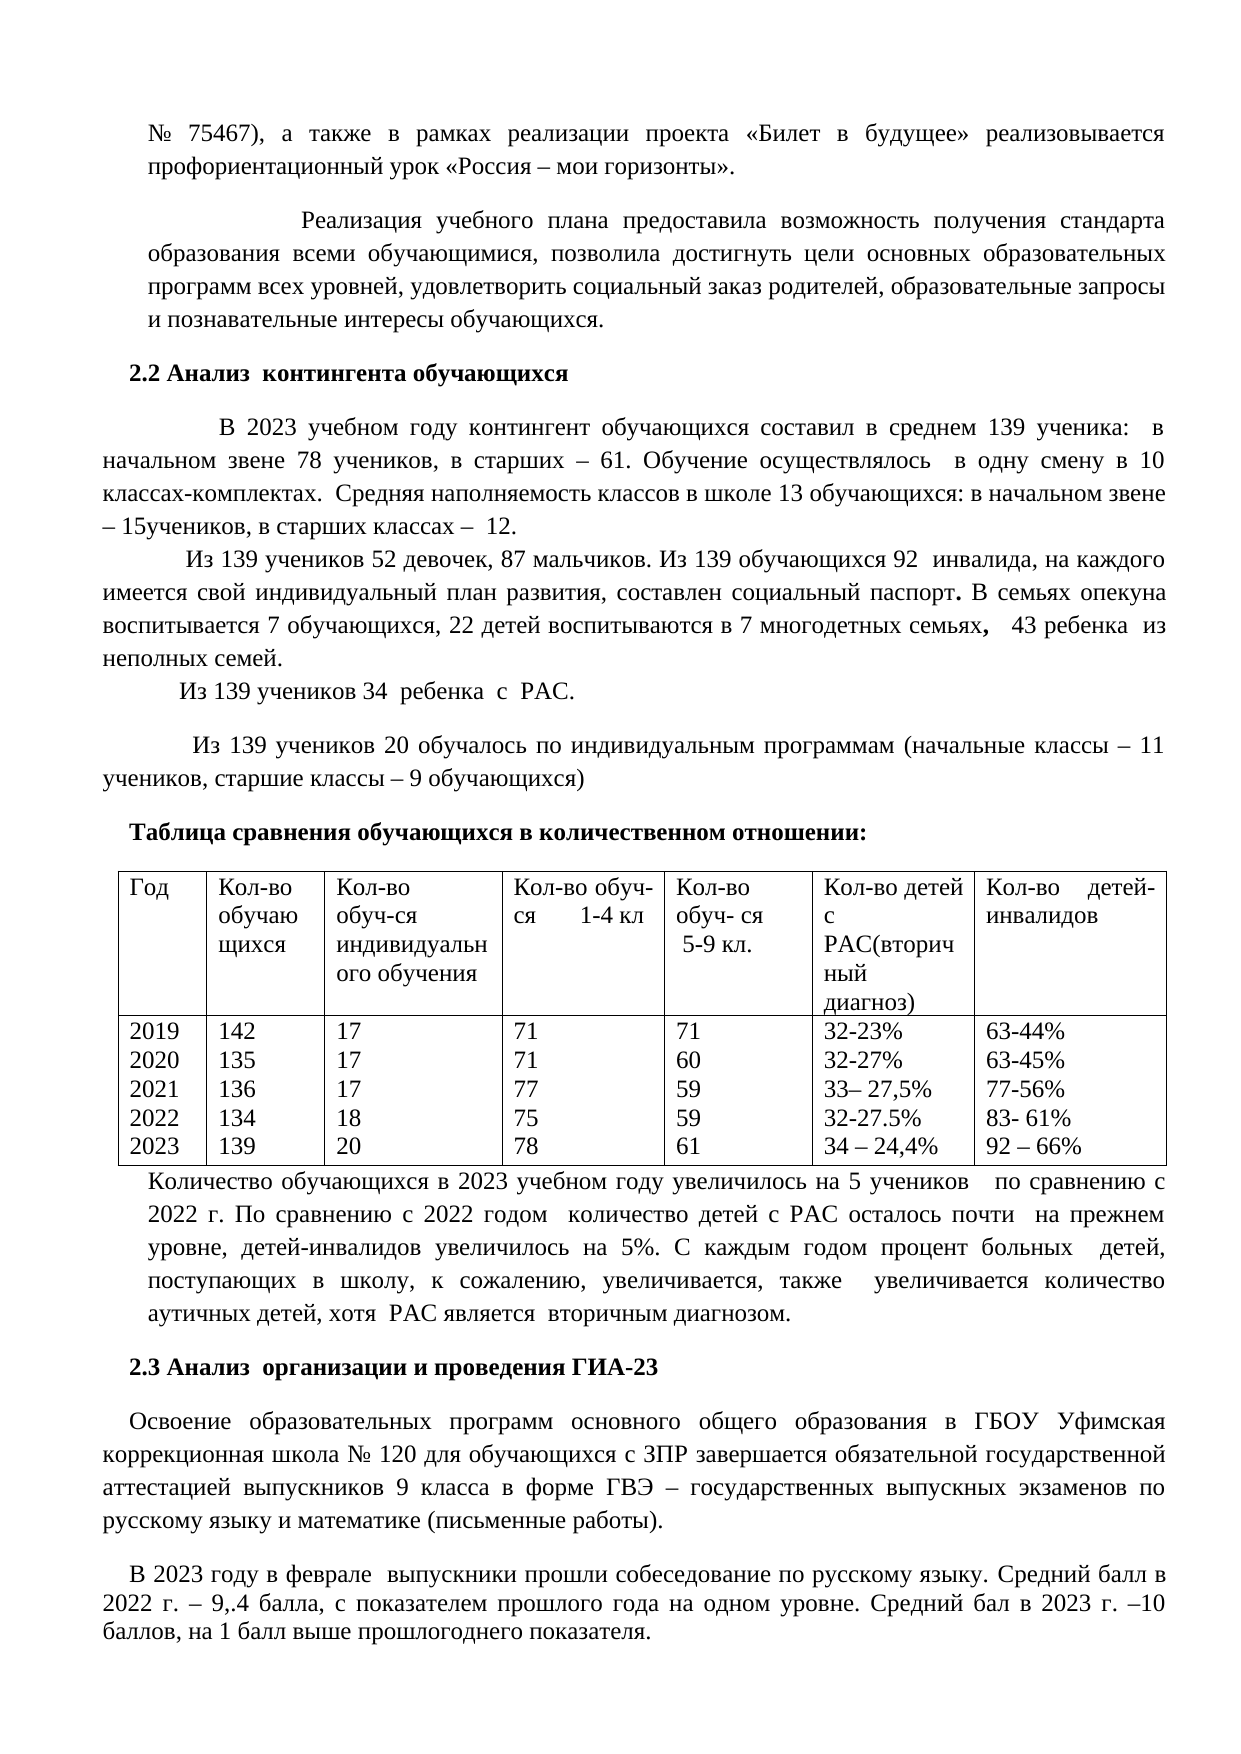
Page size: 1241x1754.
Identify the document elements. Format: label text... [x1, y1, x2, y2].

table_header Кол-во обуч-ся 1-4 кл [503, 872, 664, 1015]
table_header Кол-во обуч-ся индивидуального обучения [325, 872, 502, 1015]
table_cell 32-23% 32-27% 33– 27,5% 32-27.5% 34 – 24,4% [813, 1016, 974, 1165]
table_header Кол-во обучающихся [207, 872, 324, 1015]
text Освоение образовательных программ основного общего образования в ГБОУ Уфимская коррекционная школа № 120 для обучающихся с ЗПР завершается обязательной государственной аттестацией выпускников 9 класса в форме ГВЭ – государственных выпускных экзаменов по русскому языку и математике (письменные работы). [102, 1406, 1166, 1534]
table_cell 63-44% 63-45% 77-56% 83- 61% 92 – 66% [975, 1016, 1166, 1165]
text Таблица сравнения обучающихся в количественном отношении: [102, 817, 1166, 845]
table_header Кол-во детей-инвалидов [975, 872, 1166, 1015]
text Количество обучающихся в 2023 учебном году увеличилось на 5 учеников по сравнению с 2022 г. По сравнению с 2022 годом количество детей с РАС осталось почти на прежнем уровне, детей-инвалидов увеличилось на 5%. С каждым годом процент больных детей, поступающих в школу, к сожалению, увеличивается, также увеличивается количество аутичных детей, хотя РАС является вторичным диагнозом. [148, 1166, 1166, 1327]
table_cell 17 17 17 18 20 [325, 1016, 502, 1165]
text Из 139 учеников 20 обучалось по индивидуальным программам (начальные классы – 11 учеников, старшие классы – 9 обучающихся) [102, 730, 1166, 792]
table_header Кол-во обуч- ся 5-9 кл. [665, 872, 812, 1015]
table_cell 142 135 136 134 139 [207, 1016, 324, 1165]
table_cell 71 71 77 75 78 [503, 1016, 664, 1165]
table_header Кол-во детей с РАС(вторичный диагноз) [813, 872, 974, 1015]
text В 2023 учебном году контингент обучающихся составил в среднем 139 ученика: в начальном звене 78 учеников, в старших – 61. Обучение осуществлялось в одну смену в 10 классах-комплектах. Средняя наполняемость классов в школе 13 обучающихся: в начальном звене – 15учеников, в старших классах – 12. [102, 412, 1166, 539]
text Из 139 учеников 52 девочек, 87 мальчиков. Из 139 обучающихся 92 инвалида, на каждого имеется свой индивидуальный план развития, составлен социальный паспорт. В семьях опекуна воспитывается 7 обучающихся, 22 детей воспитываются в 7 многодетных семьях, 43 ребенка из неполных семей. [102, 544, 1166, 672]
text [148, 118, 1166, 180]
text Реализация учебного плана предоставила возможность получения стандарта образования всеми обучающимися, позволила достигнуть цели основных образовательных программ всех уровней, удовлетворить социальный заказ родителей, образовательные запросы и познавательные интересы обучающихся. [148, 205, 1166, 333]
table_header Год [119, 872, 206, 1015]
table_cell 71 60 59 59 61 [665, 1016, 812, 1165]
text В 2023 году в феврале выпускники прошли собеседование по русскому языку. Средний балл в 2022 г. – 9,.4 балла, с показателем прошлого года на одном уровне. Средний бал в 2023 г. –10 баллов, на 1 балл выше прошлогоднего показателя. [102, 1559, 1166, 1645]
text Из 139 учеников 34 ребенка с РАС. [102, 676, 1166, 705]
text 2.2 Анализ контингента обучающихся [102, 358, 1166, 387]
text 2.3 Анализ организации и проведения ГИА-23 [102, 1352, 1166, 1381]
table_cell 2019 2020 2021 2022 2023 [119, 1016, 206, 1165]
